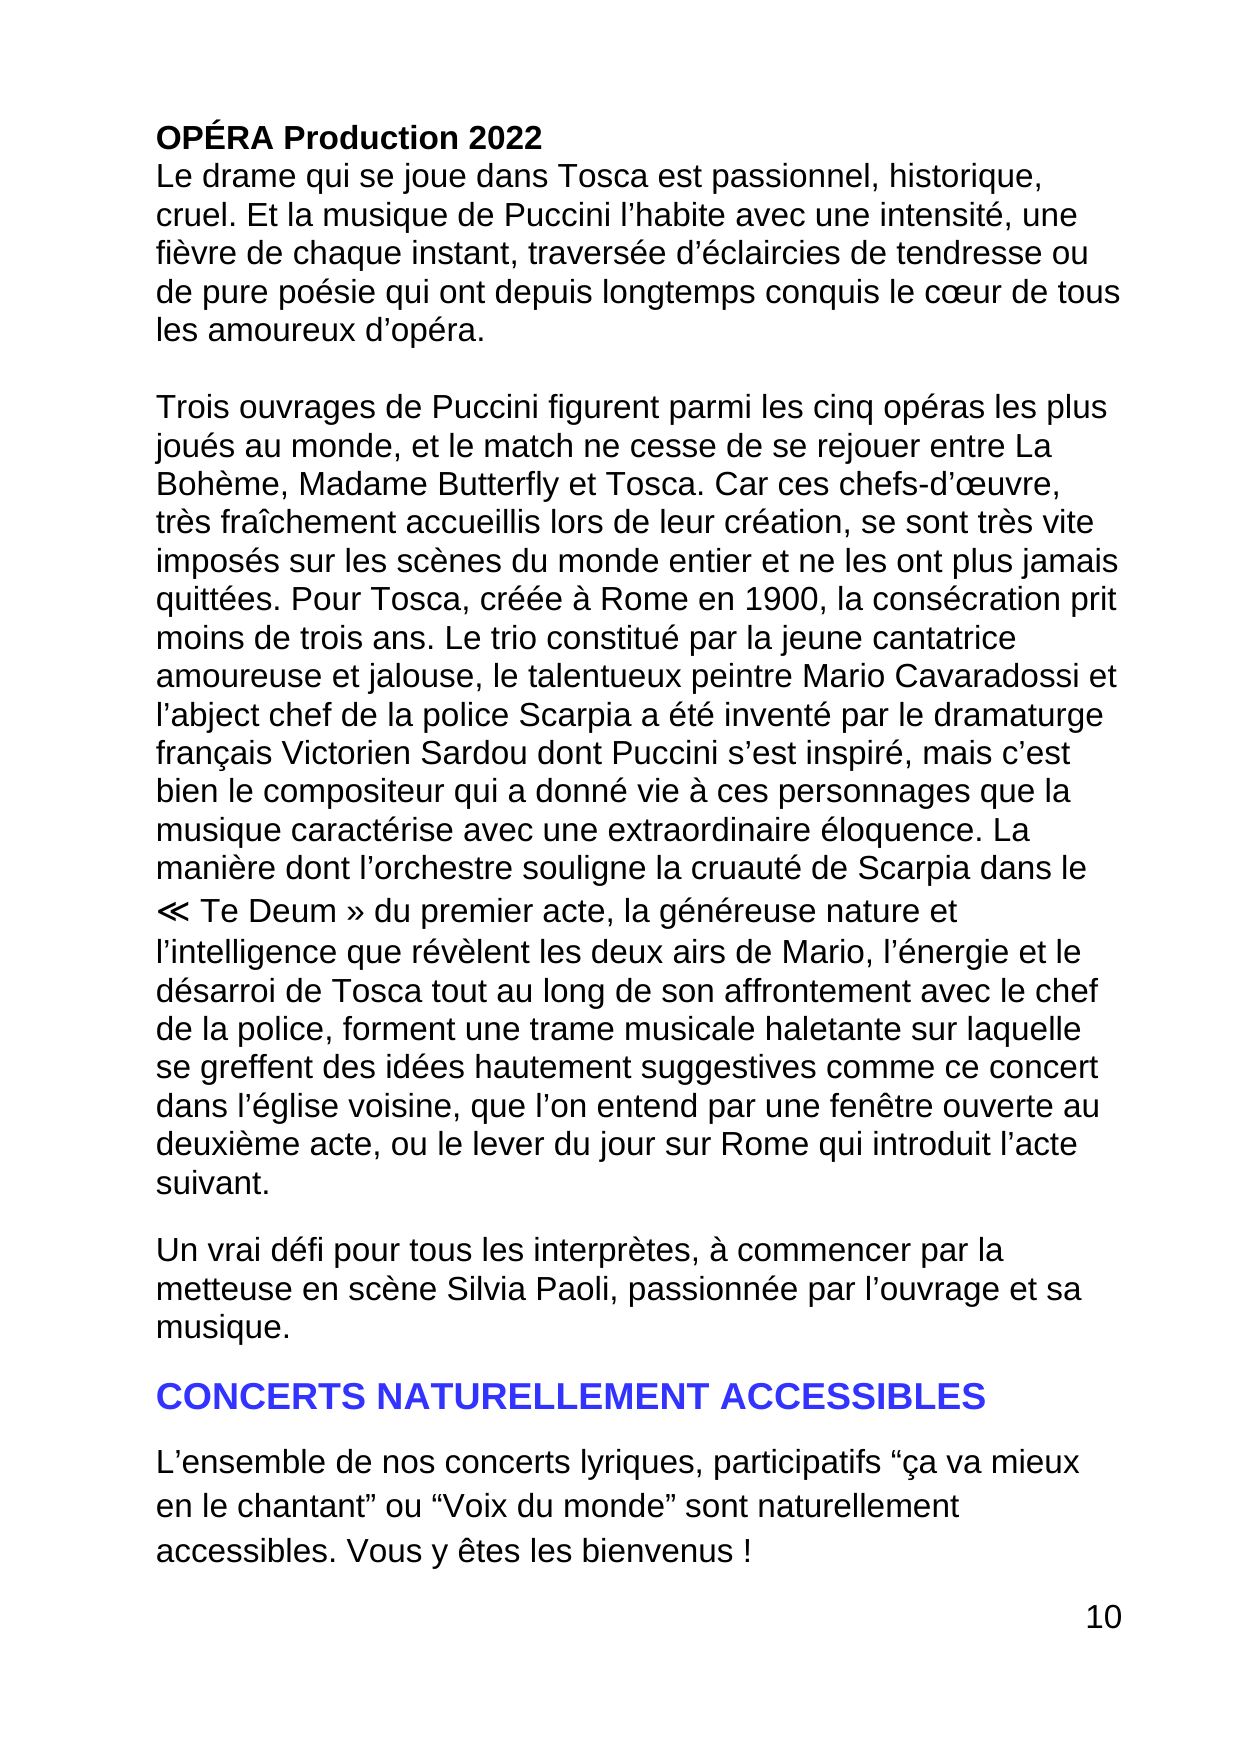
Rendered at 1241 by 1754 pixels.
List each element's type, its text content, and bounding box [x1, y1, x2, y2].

text Un vrai défi pour tous les interprètes, à commencer par la metteuse en scène Silvia Paoli, passionnée par l’ouvrage et sa musique. [156, 1230, 1122, 1345]
text Trois ouvrages de Puccini figurent parmi les cinq opéras les plus joués au monde, et le match ne cesse de se rejouer entre La Bohème, Madame Butterfly et Tosca. Car ces chefs-d’œuvre, très fraîchement accueillis lors de leur création, se sont très vite imposés sur les scènes du monde entier et ne les ont plus jamais quittées. Pour Tosca, créée à Rome en 1900, la consécration prit moins de trois ans. Le trio constitué par la jeune cantatrice amoureuse et jalouse, le talentueux peintre Mario Cavaradossi et l’abject chef de la police Scarpia a été inventé par le dramaturge français Victorien Sardou dont Puccini s’est inspiré, mais c’est bien le compositeur qui a donné vie à ces personnages que la musique caractérise avec une extraordinaire éloquence. La manière dont l’orchestre souligne la cruauté de Scarpia dans le Te Deum » du premier acte, la généreuse nature et l’intelligence que révèlent les deux airs de Mario, l’énergie et le désarroi de Tosca tout au long de son affrontement avec le chef de la police, forment une trame musicale haletante sur laquelle se greffent des idées hautement suggestives comme ce concert dans l’église voisine, que l’on entend par une fenêtre ouverte au deuxième acte, ou le lever du jour sur Rome qui introduit l’acte suivant. [156, 387, 1122, 1201]
text CONCERTS NATURELLEMENT ACCESSIBLES [156, 1374, 1122, 1417]
text OPÉRA Production 2022 [156, 118, 1122, 157]
text Le drame qui se joue dans Tosca est passionnel, historique, cruel. Et la musique de Puccini l’habite avec une intensité, une fièvre de chaque instant, traversée d’éclaircies de tendresse ou de pure poésie qui ont depuis longtemps conquis le cœur de tous les amoureux d’opéra. [156, 157, 1122, 349]
text L’ensemble de nos concerts lyriques, participatifs “ça va mieux en le chantant” ou “Voix du monde” sont naturellement accessibles. Vous y êtes les bienvenus ! [156, 1442, 1122, 1569]
